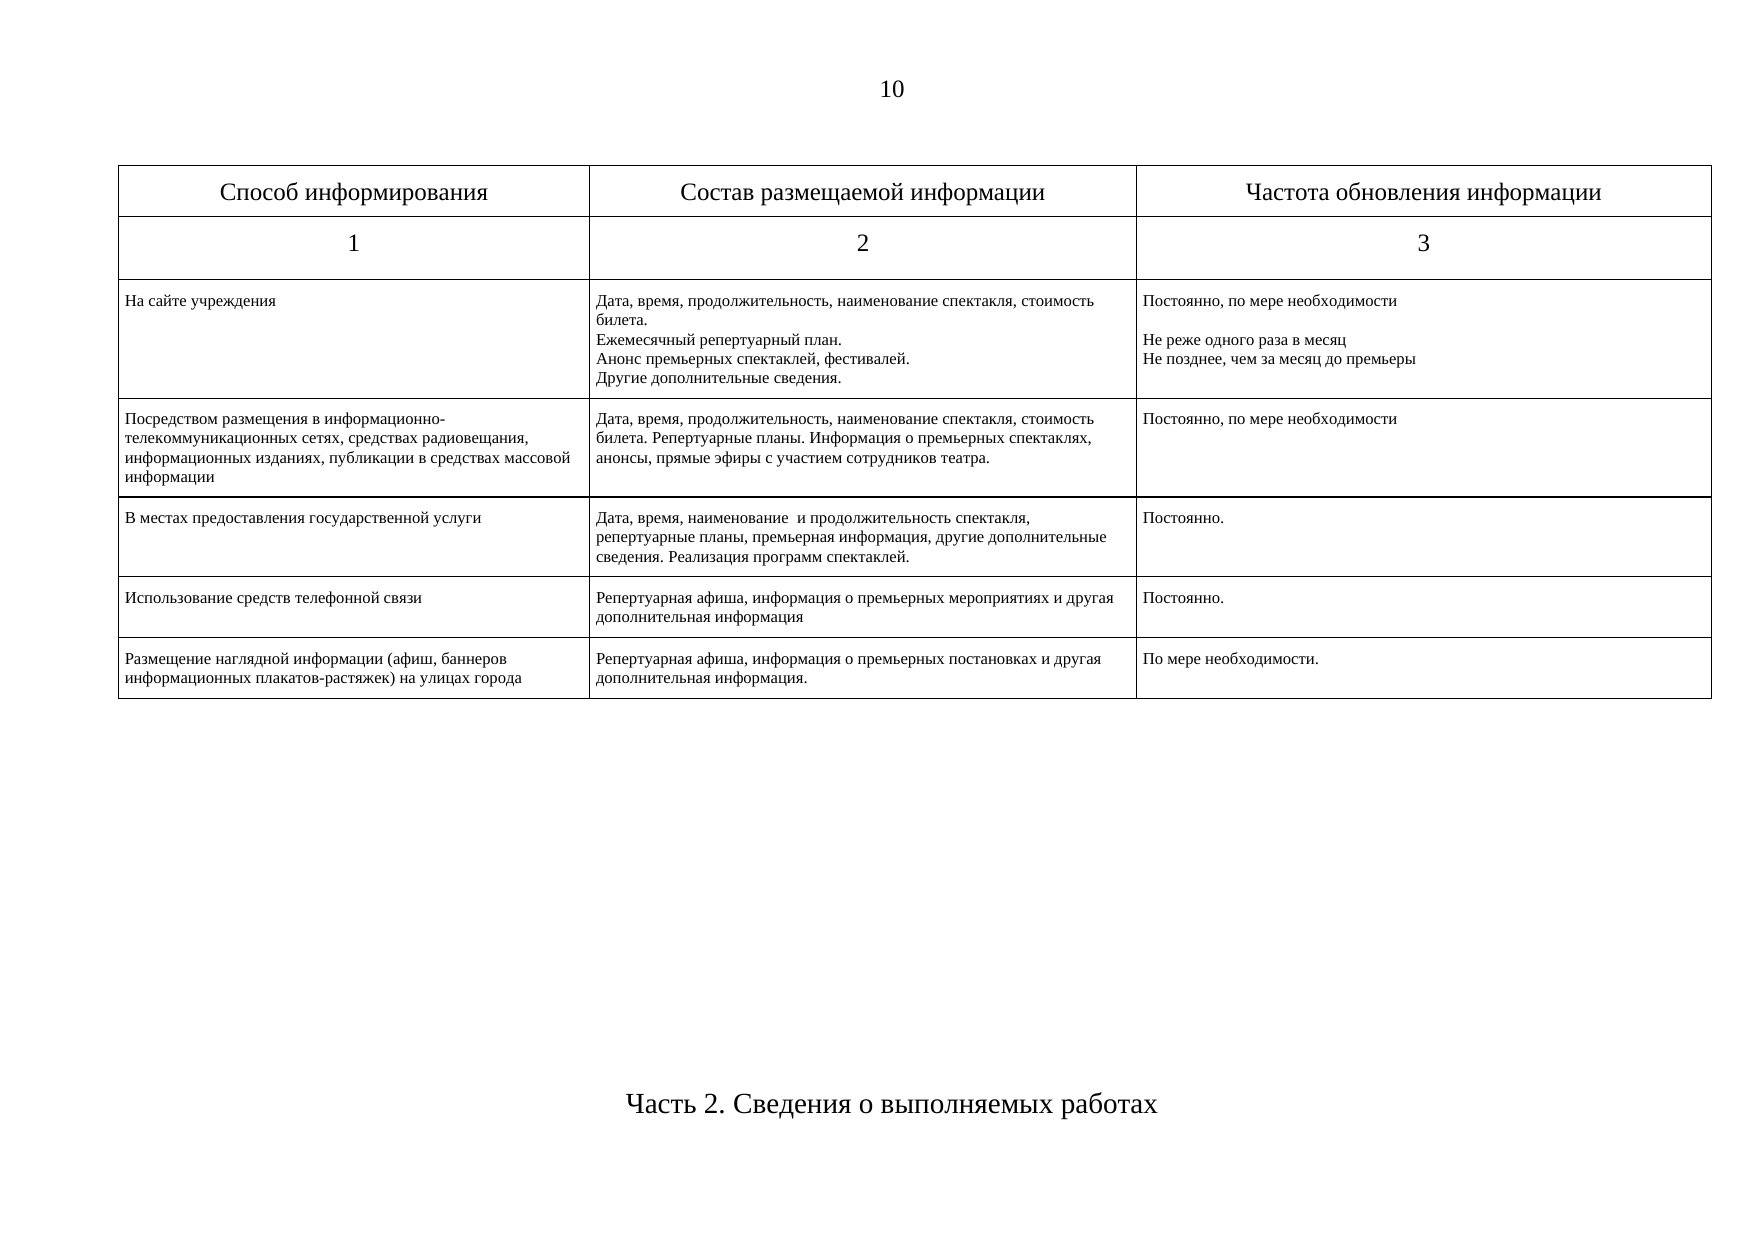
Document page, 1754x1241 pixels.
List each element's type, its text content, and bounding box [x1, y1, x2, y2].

table_cell 3 [1137, 217, 1711, 279]
table_cell В местах предоставления государственной услуги [119, 498, 589, 576]
table_cell Постоянно, по мере необходимости [1137, 399, 1711, 496]
table_cell Репертуарная афиша, информация о премьерных постановках и другая дополнительная информация. [590, 638, 1136, 697]
text Часть 2. Сведения о выполняемых работах [118, 1090, 1665, 1120]
table_cell 2 [590, 217, 1136, 279]
table_cell Дата, время, наименование и продолжительность спектакля, репертуарные планы, премьерная информация, другие дополнительные сведения. Реализация программ спектаклей. [590, 498, 1136, 576]
table_cell По мере необходимости. [1137, 638, 1711, 697]
table_cell 1 [119, 217, 589, 279]
table_cell Дата, время, продолжительность, наименование спектакля, стоимость билета. Ежемесячный репертуарный план. Анонс премьерных спектаклей, фестивалей. Другие дополнительные сведения. [590, 280, 1136, 397]
table_header Состав размещаемой информации [590, 166, 1136, 216]
table_header Частота обновления информации [1137, 166, 1711, 216]
table_cell Дата, время, продолжительность, наименование спектакля, стоимость билета. Репертуарные планы. Информация о премьерных спектаклях, анонсы, прямые эфиры с участием сотрудников театра. [590, 399, 1136, 496]
table_cell Постоянно. [1137, 577, 1711, 637]
table_cell Постоянно, по мере необходимости Не реже одного раза в месяц Не позднее, чем за месяц до премьеры [1137, 280, 1711, 397]
table_cell Постоянно. [1137, 498, 1711, 576]
table_header Способ информирования [119, 166, 589, 216]
table_cell Размещение наглядной информации (афиш, баннеров информационных плакатов-растяжек) на улицах города [119, 638, 589, 697]
table_cell На сайте учреждения [119, 280, 589, 397]
table_cell Использование средств телефонной связи [119, 577, 589, 637]
table_cell Репертуарная афиша, информация о премьерных мероприятиях и другая дополнительная информация [590, 577, 1136, 637]
table_cell Посредством размещения в информационно-телекоммуникационных сетях, средствах радиовещания, информационных изданиях, публикации в средствах массовой информации [119, 399, 589, 496]
